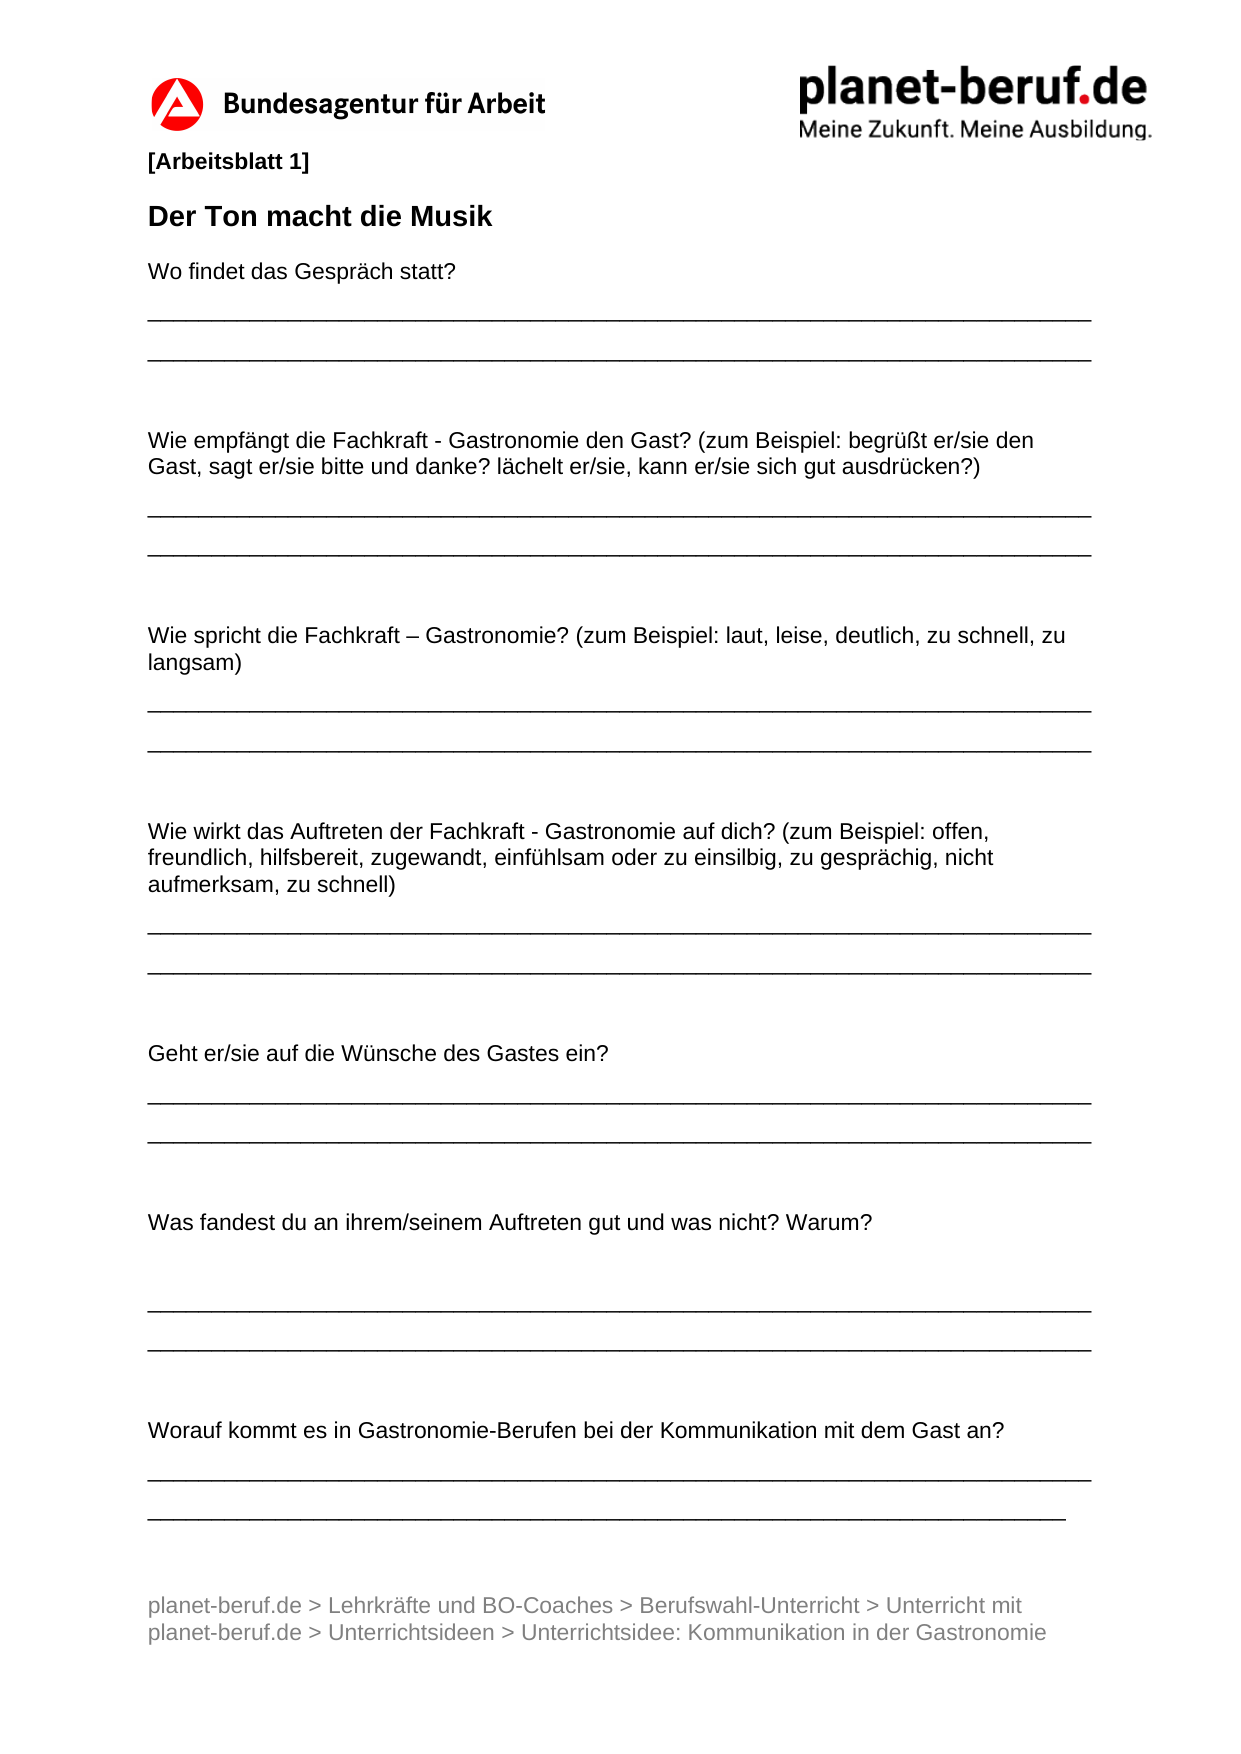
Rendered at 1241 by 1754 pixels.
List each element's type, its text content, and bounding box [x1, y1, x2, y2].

picture [800, 65, 1152, 140]
text Was fandest du an ihrem/seinem Auftreten gut und was nicht? Warum? [148, 1209, 1092, 1235]
subtitle [Arbeitsblatt 1] [148, 148, 1092, 174]
subtitle Der Ton macht die Musik [148, 199, 1092, 233]
text Wie wirkt das Auftreten der Fachkraft - Gastronomie auf dich? (zum Beispiel: offen, freundlich, hilfsbereit, zugewandt, einfühlsam oder zu einsilbig, zu gesprächig, nicht aufmerksam, zu schnell) [148, 818, 1092, 897]
text Wie empfängt die Fachkraft - Gastronomie den Gast? (zum Beispiel: begrüßt er/sie den Gast, sagt er/sie bitte und danke? lächelt er/sie, kann er/sie sich gut ausdrücken?) [148, 427, 1092, 479]
text Wie spricht die Fachkraft – Gastronomie? (zum Beispiel: laut, leise, deutlich, zu schnell, zu langsam) [148, 622, 1092, 675]
picture [151, 78, 546, 131]
text Geht er/sie auf die Wünsche des Gastes ein? [148, 1040, 1092, 1066]
text Wo findet das Gespräch statt? [148, 258, 1092, 284]
text Worauf kommt es in Gastronomie-Berufen bei der Kommunikation mit dem Gast an? [148, 1417, 1092, 1443]
